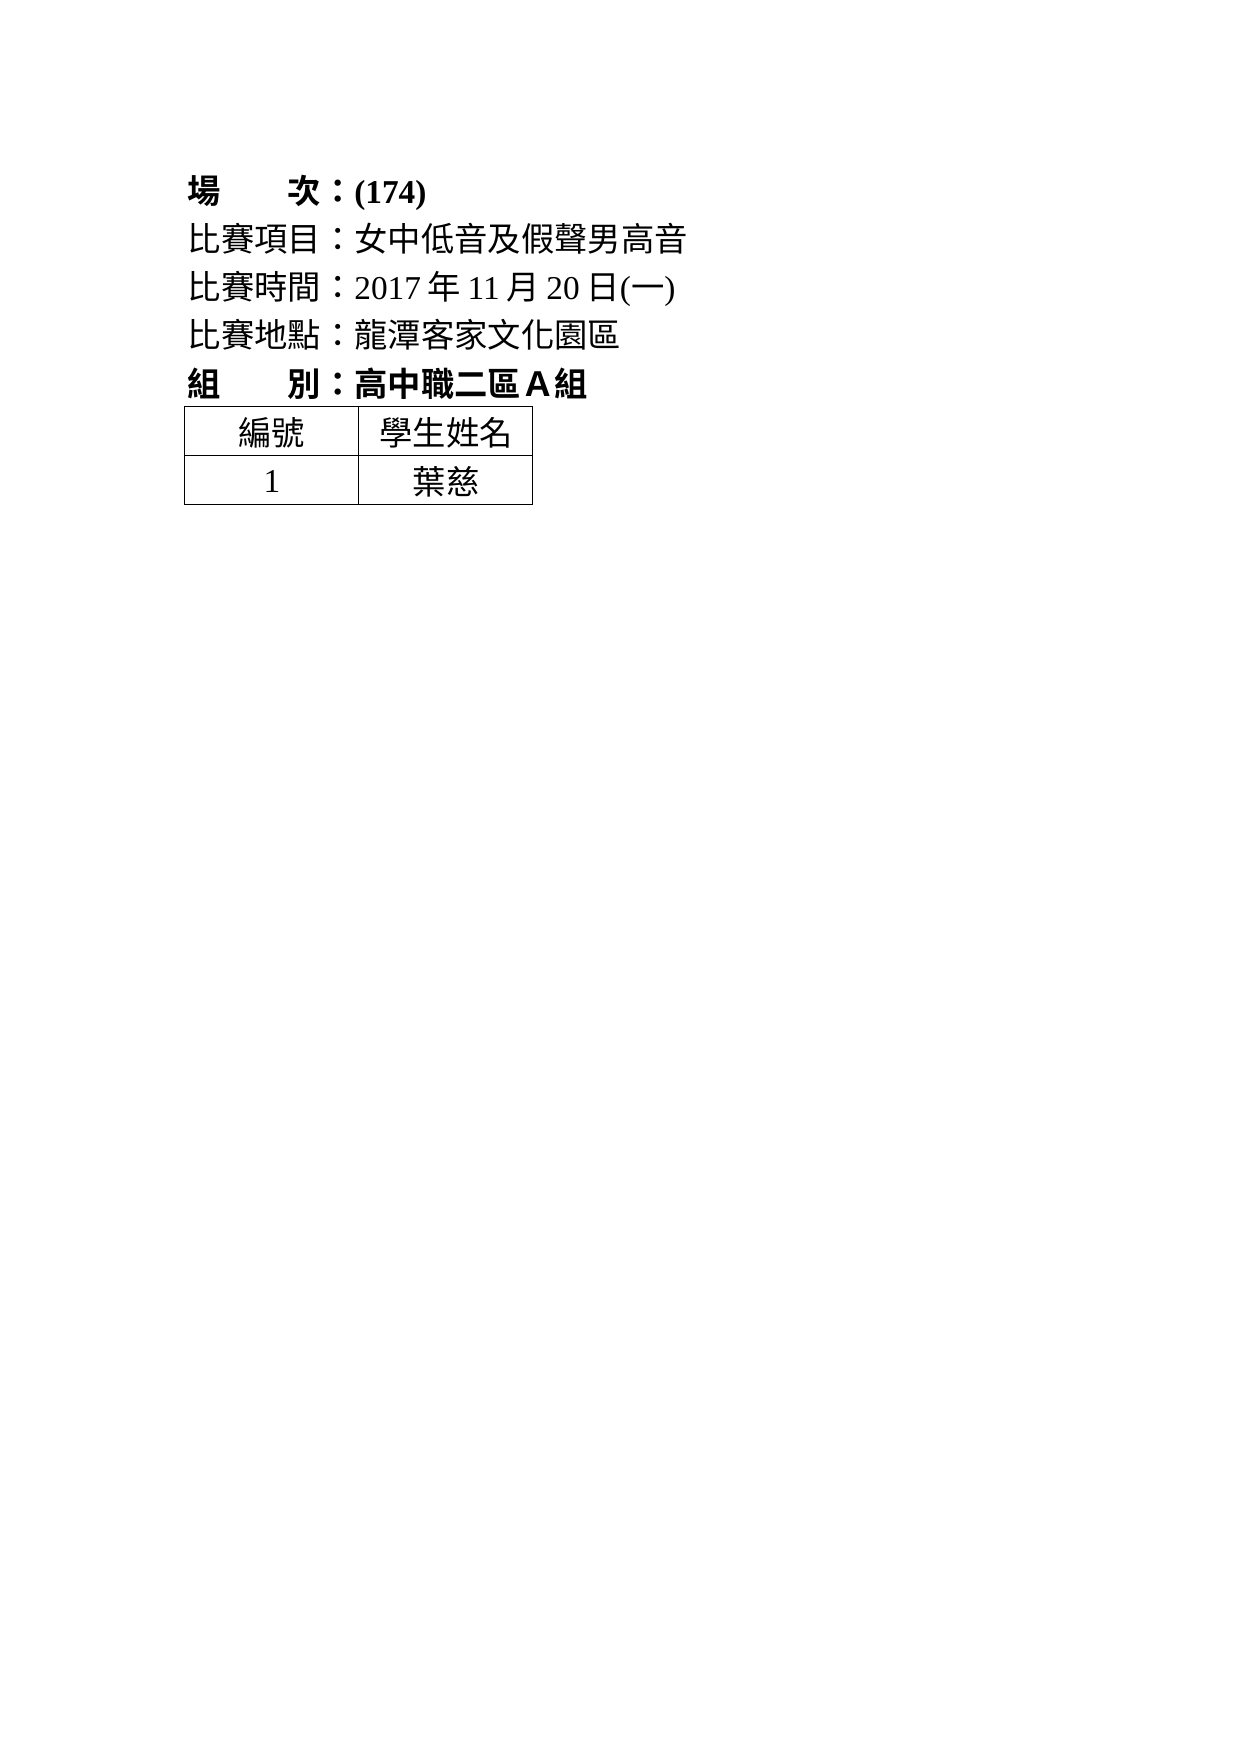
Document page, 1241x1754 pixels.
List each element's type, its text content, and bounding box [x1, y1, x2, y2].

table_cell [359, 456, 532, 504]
text 比賽時間：2017年11月20日(一) [187, 261, 1053, 309]
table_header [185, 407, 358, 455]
text 比賽項目：女中低音及假聲男高音 [187, 213, 1053, 261]
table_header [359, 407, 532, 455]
text 場 次：(174) [187, 164, 1053, 213]
text 組 別：高中職二區Ａ組 [187, 357, 1053, 406]
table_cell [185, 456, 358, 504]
text 比賽地點：龍潭客家文化園區 [187, 309, 1053, 357]
